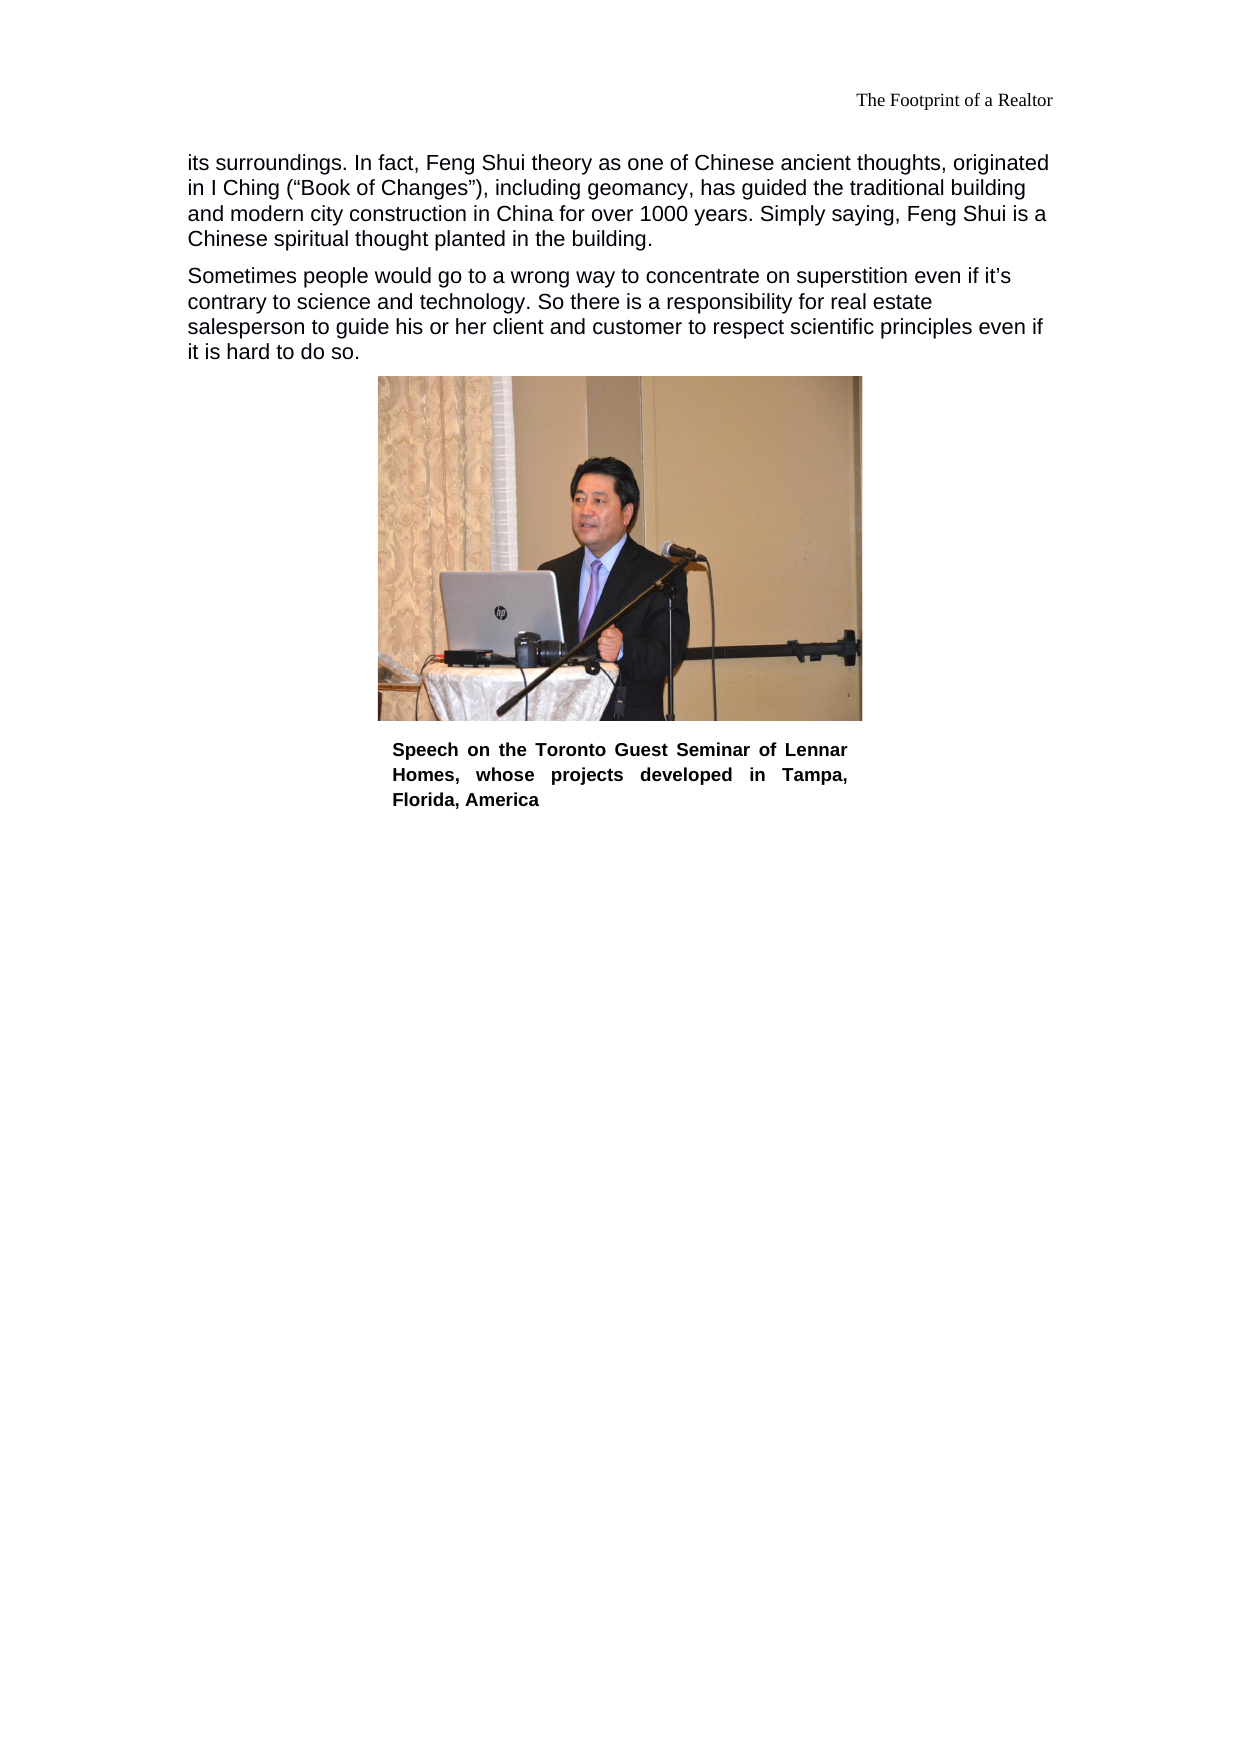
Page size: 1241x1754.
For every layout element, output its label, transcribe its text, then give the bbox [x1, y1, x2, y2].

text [187, 150, 1053, 251]
picture [377, 376, 863, 721]
text Sometimes people would go to a wrong way to concentrate on superstition even if it’s contrary to science and technology. So there is a responsibility for real estate salesperson to guide his or her client and customer to respect scientific principles even if it is hard to do so. [187, 263, 1053, 364]
